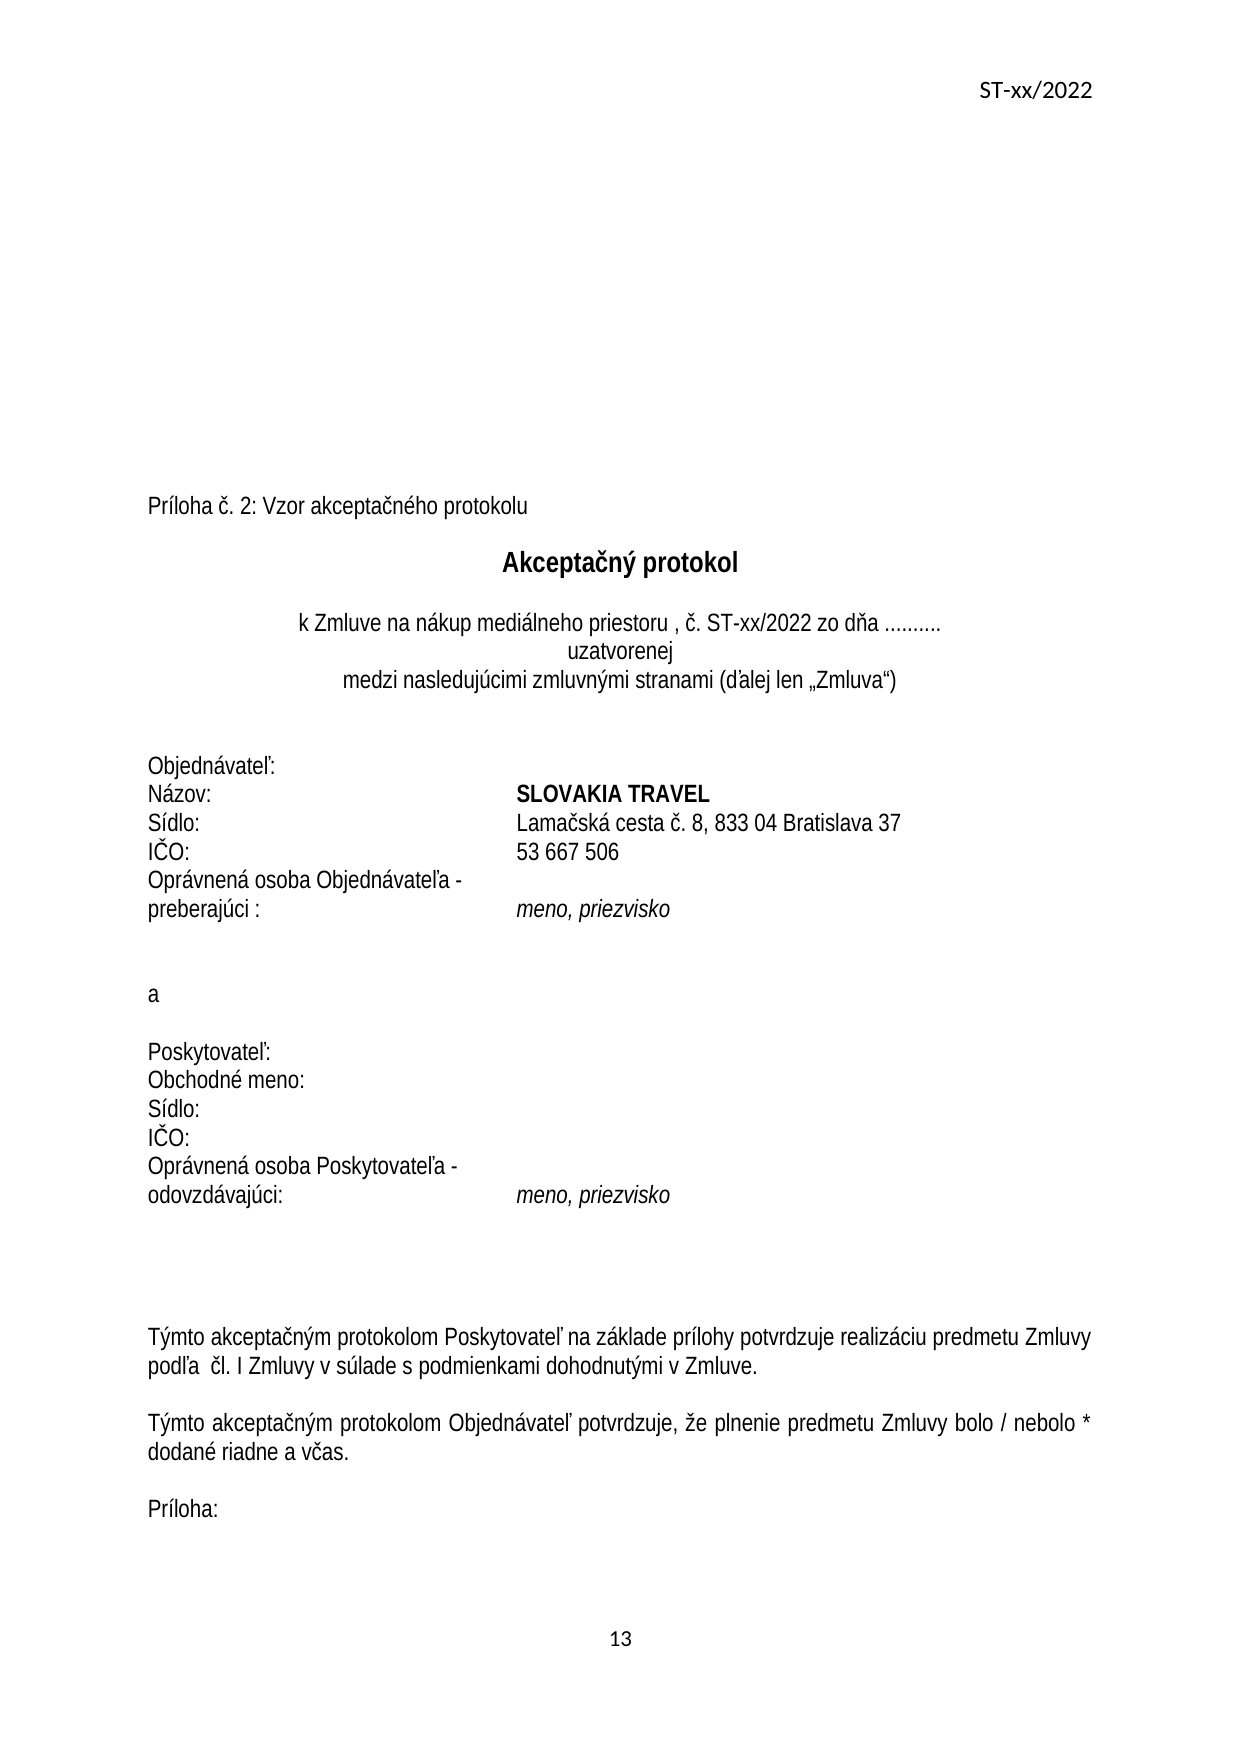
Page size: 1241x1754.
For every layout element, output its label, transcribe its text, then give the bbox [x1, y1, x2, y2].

text Objednávateľ: [148, 751, 1093, 779]
text a [148, 979, 1093, 1008]
text medzi nasledujúcimi zmluvnými stranami (ďalej len „Zmluva“) [148, 665, 1093, 693]
text IČO: 53 667 506 [148, 837, 1093, 865]
text odovzdávajúci: meno, priezvisko [148, 1180, 1093, 1208]
title Akceptačný protokol [148, 545, 1093, 579]
text IČO: [148, 1122, 1093, 1151]
text Týmto akceptačným protokolom Poskytovateľ na základe prílohy potvrdzuje realizáciu predmetu Zmluvy podľa čl. I Zmluvy v súlade s podmienkami dohodnutými v Zmluve. [148, 1322, 1093, 1380]
text Oprávnená osoba Objednávateľa - [148, 865, 1093, 894]
text Príloha: [148, 1494, 1093, 1523]
text preberajúci : meno, priezvisko [148, 894, 1093, 923]
text uzatvorenej [148, 636, 1093, 665]
text Sídlo: [148, 1094, 1093, 1122]
text Týmto akceptačným protokolom Objednávateľ potvrdzuje, že plnenie predmetu Zmluvy bolo / nebolo * dodané riadne a včas. [148, 1408, 1093, 1466]
text Sídlo: Lamačská cesta č. 8, 833 04 Bratislava 37 [148, 808, 1093, 837]
text Obchodné meno: [148, 1065, 1093, 1094]
text Poskytovateľ: [148, 1037, 1093, 1065]
text Oprávnená osoba Poskytovateľa - [148, 1151, 1093, 1180]
text Príloha č. 2: Vzor akceptačného protokolu [148, 491, 1093, 520]
text Názov: SLOVAKIA TRAVEL [148, 779, 1093, 808]
title k Zmluve na nákup mediálneho priestoru , č. ST-xx/2022 zo dňa .......... [148, 607, 1093, 636]
